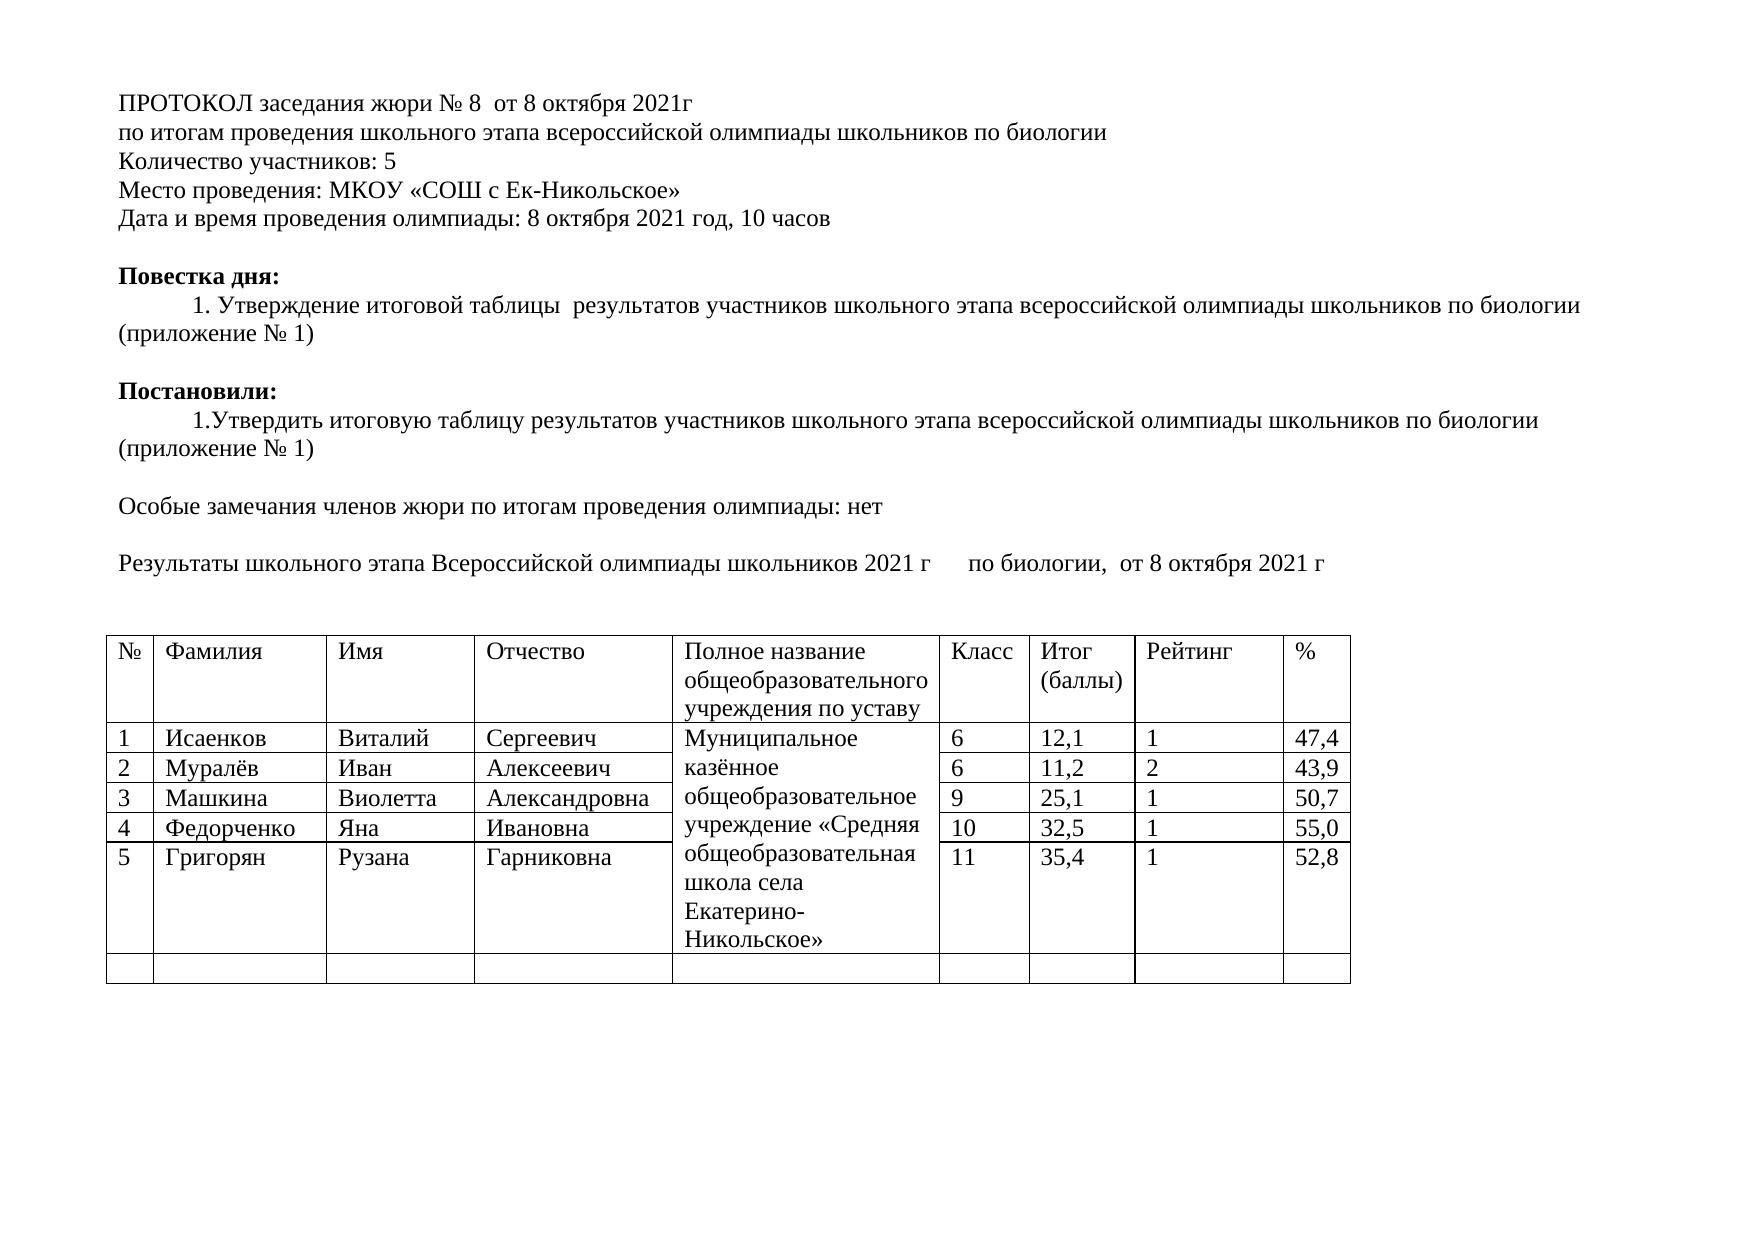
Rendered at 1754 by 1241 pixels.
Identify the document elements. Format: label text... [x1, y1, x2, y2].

table_header Класс [940, 636, 1029, 722]
text Особые замечания членов жюри по итогам проведения олимпиады: нет [118, 491, 1636, 520]
table_header № [107, 636, 153, 722]
table_cell [327, 954, 474, 983]
text Количество участников: 5 [118, 146, 1636, 175]
table_cell [940, 954, 1029, 983]
text по итогам проведения школьного этапа всероссийской олимпиады школьников по биологии [118, 117, 1636, 146]
table_cell [673, 954, 939, 983]
table_cell [1030, 954, 1134, 983]
table_cell Исаенков [154, 723, 326, 752]
text Повестка дня: [118, 261, 1636, 290]
table_cell 55,0 [1284, 813, 1350, 841]
table_cell 5 [107, 843, 153, 953]
table_header Итог (баллы) [1030, 636, 1134, 722]
table_cell Гарниковна [475, 843, 672, 953]
table_cell [154, 954, 326, 983]
table_cell Муниципальное казённое общеобразовательное учреждение «Средняя общеобразовательная школа села Екатерино-Никольское» [673, 723, 939, 953]
text (приложение № 1) [118, 318, 1636, 347]
text 1.Утвердить итоговую таблицу результатов участников школьного этапа всероссийской олимпиады школьников по биологии [118, 405, 1636, 433]
text Место проведения: МКОУ «СОШ с Ек-Никольское» [118, 175, 1636, 203]
table_cell [1284, 954, 1350, 983]
table_cell 1 [1136, 723, 1283, 752]
table_cell Виолетта [327, 783, 474, 812]
table_cell Виталий [327, 723, 474, 752]
table_cell Александровна [475, 783, 672, 812]
text Дата и время проведения олимпиады: 8 октября 2021 год, 10 часов [118, 203, 1636, 232]
table_cell Сергеевич [475, 723, 672, 752]
text Результаты школьного этапа Всероссийской олимпиады школьников по биологии, от 8 октября [118, 548, 1636, 577]
table_cell 25,1 [1030, 783, 1134, 812]
table_cell Алексеевич [475, 753, 672, 782]
table_cell 4 [107, 813, 153, 841]
table_cell Федорченко [154, 813, 326, 841]
table_cell 2 [107, 753, 153, 782]
table_header % [1284, 636, 1350, 722]
table_cell 35,4 [1030, 843, 1134, 953]
table_cell Иван [327, 753, 474, 782]
table_cell 32,5 [1030, 813, 1134, 841]
table_cell Машкина [154, 783, 326, 812]
table_cell 6 [940, 753, 1029, 782]
text Постановили: [118, 376, 1636, 405]
table_cell 43,9 [1284, 753, 1350, 782]
table_cell 50,7 [1284, 783, 1350, 812]
table_cell 9 [940, 783, 1029, 812]
table_cell Григорян [154, 843, 326, 953]
text 1. Утверждение итоговой таблицы результатов участников школьного этапа всероссийской олимпиады школьников по биологии [118, 290, 1636, 318]
table_cell [1136, 954, 1283, 983]
table_cell 12,1 [1030, 723, 1134, 752]
table_header Отчество [475, 636, 672, 722]
table_header Имя [327, 636, 474, 722]
table_cell 1 [107, 723, 153, 752]
table_cell Яна [327, 813, 474, 841]
text (приложение № 1) [118, 433, 1636, 462]
table_header Рейтинг [1136, 636, 1283, 722]
text ПРОТОКОЛ заседания жюри № 8 от 8 октября 2021г [118, 88, 1636, 117]
table_cell 6 [940, 723, 1029, 752]
table_cell 2 [1136, 753, 1283, 782]
table_cell 1 [1136, 843, 1283, 953]
table_cell 11 [940, 843, 1029, 953]
table_cell Рузана [327, 843, 474, 953]
table_cell 47,4 [1284, 723, 1350, 752]
table_cell [107, 954, 153, 983]
table_cell Муралёв [154, 753, 326, 782]
table_cell 3 [107, 783, 153, 812]
table_cell 11,2 [1030, 753, 1134, 782]
table_header Полное название общеобразовательного учреждения по уставу [673, 636, 939, 722]
table_cell 52,8 [1284, 843, 1350, 953]
table_header Фамилия [154, 636, 326, 722]
table_cell Ивановна [475, 813, 672, 841]
table_cell 1 [1136, 783, 1283, 812]
table_cell 1 [1136, 813, 1283, 841]
table_cell [475, 954, 672, 983]
table_cell 10 [940, 813, 1029, 841]
